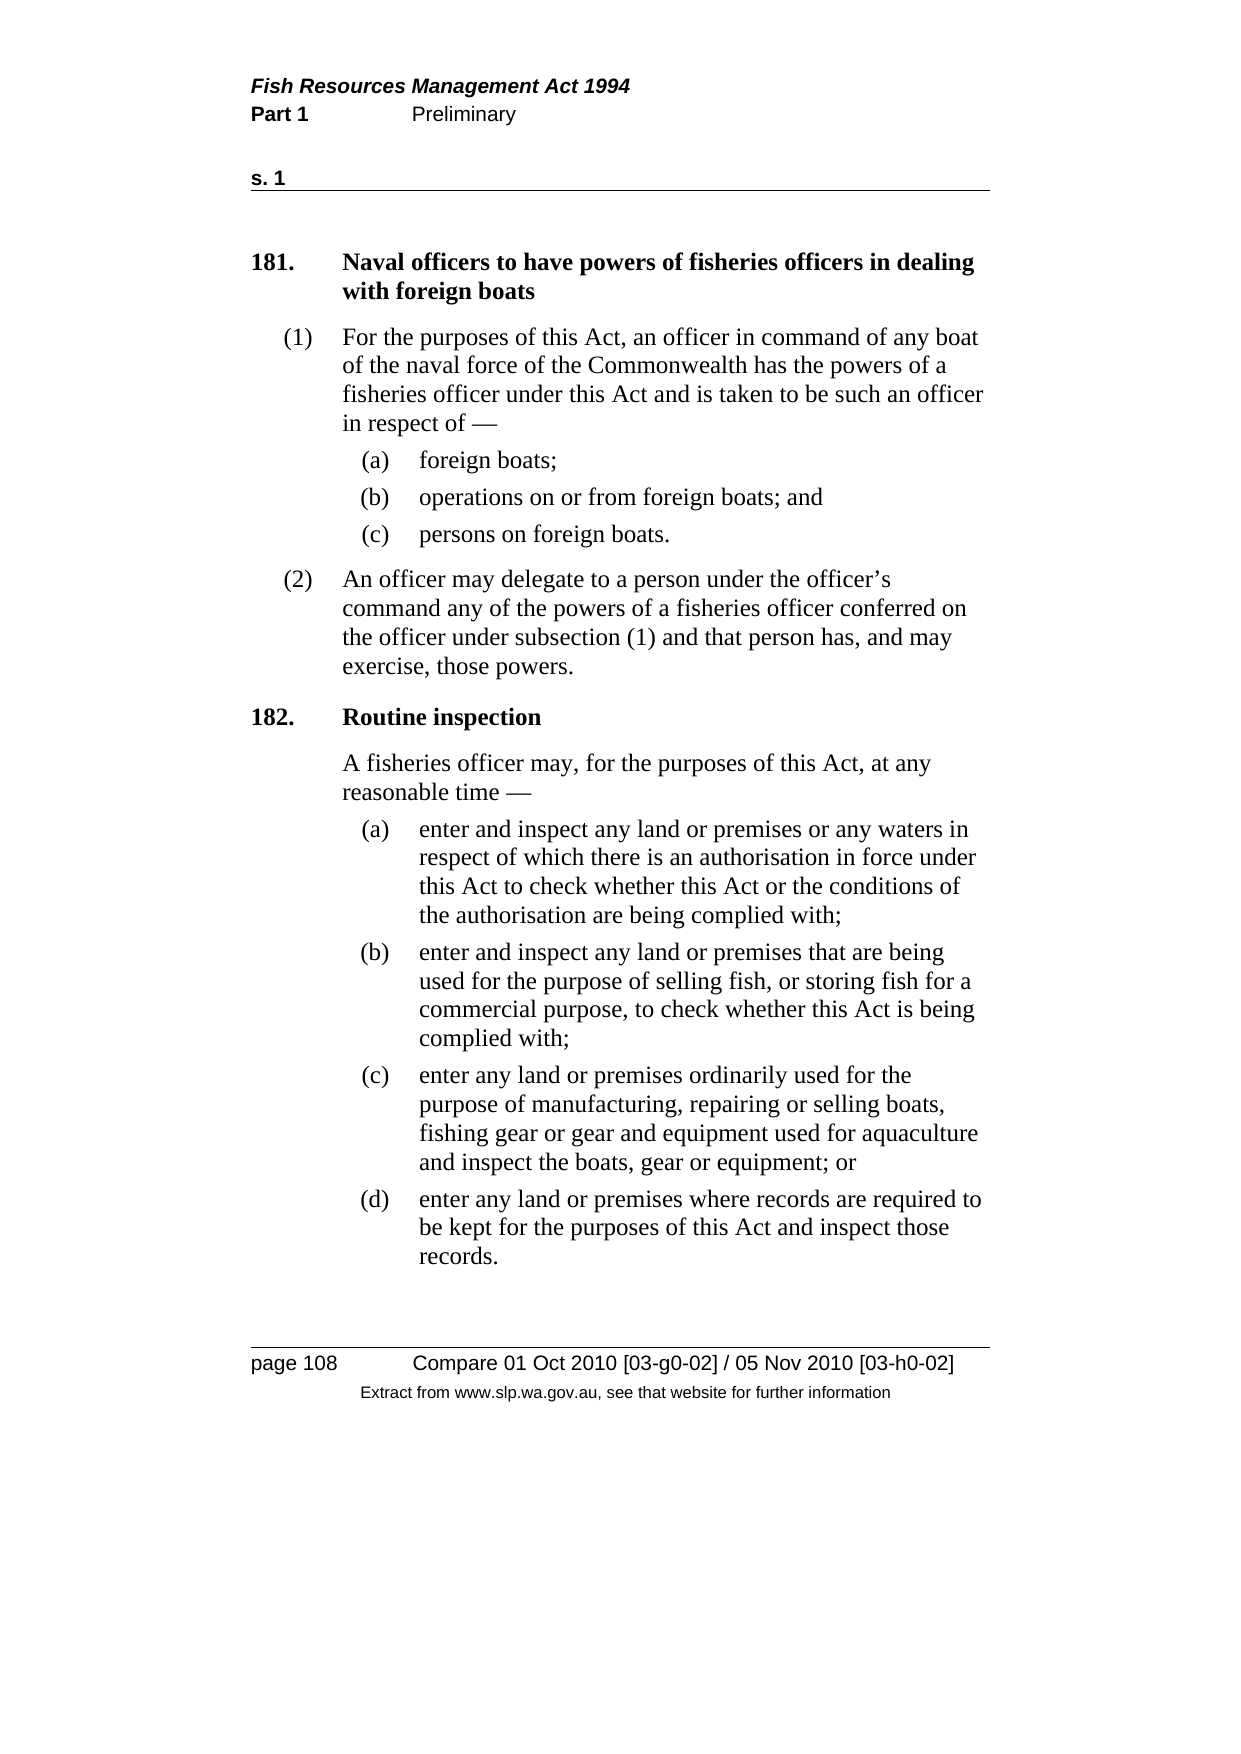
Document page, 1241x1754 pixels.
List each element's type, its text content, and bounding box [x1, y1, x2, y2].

subtitle 181. Naval officers to have powers of fisheries officers in dealing with foreign boats [251, 247, 990, 305]
text (d) enter any land or premises where records are required to be kept for the purposes of this Act and inspect those records. [251, 1184, 990, 1270]
subtitle 182. Routine inspection [251, 702, 990, 731]
text A fisheries officer may, for the purposes of this Act, at any reasonable time — [251, 748, 990, 805]
text (a) foreign boats; [251, 445, 990, 474]
text (b) operations on or from foreign boats; and [251, 482, 990, 511]
text (1) For the purposes of this Act, an officer in command of any boat of the naval force of the Commonwealth has the powers of a fisheries officer under this Act and is taken to be such an officer in respect of — [251, 322, 990, 437]
text (c) persons on foreign boats. [251, 519, 990, 548]
text (a) enter and inspect any land or premises or any waters in respect of which there is an authorisation in force under this Act to check whether this Act or the conditions of the authorisation are being complied with; [251, 814, 990, 929]
text (b) enter and inspect any land or premises that are being used for the purpose of selling fish, or storing fish for a commercial purpose, to check whether this Act is being complied with; [251, 937, 990, 1052]
text (2) An officer may delegate to a person under the officer’s command any of the powers of a fisheries officer conferred on the officer under subsection (1) and that person has, and may exercise, those powers. [251, 564, 990, 679]
text (c) enter any land or premises ordinarily used for the purpose of manufacturing, repairing or selling boats, fishing gear or gear and equipment used for aquaculture and inspect the boats, gear or equipment; or [251, 1060, 990, 1175]
